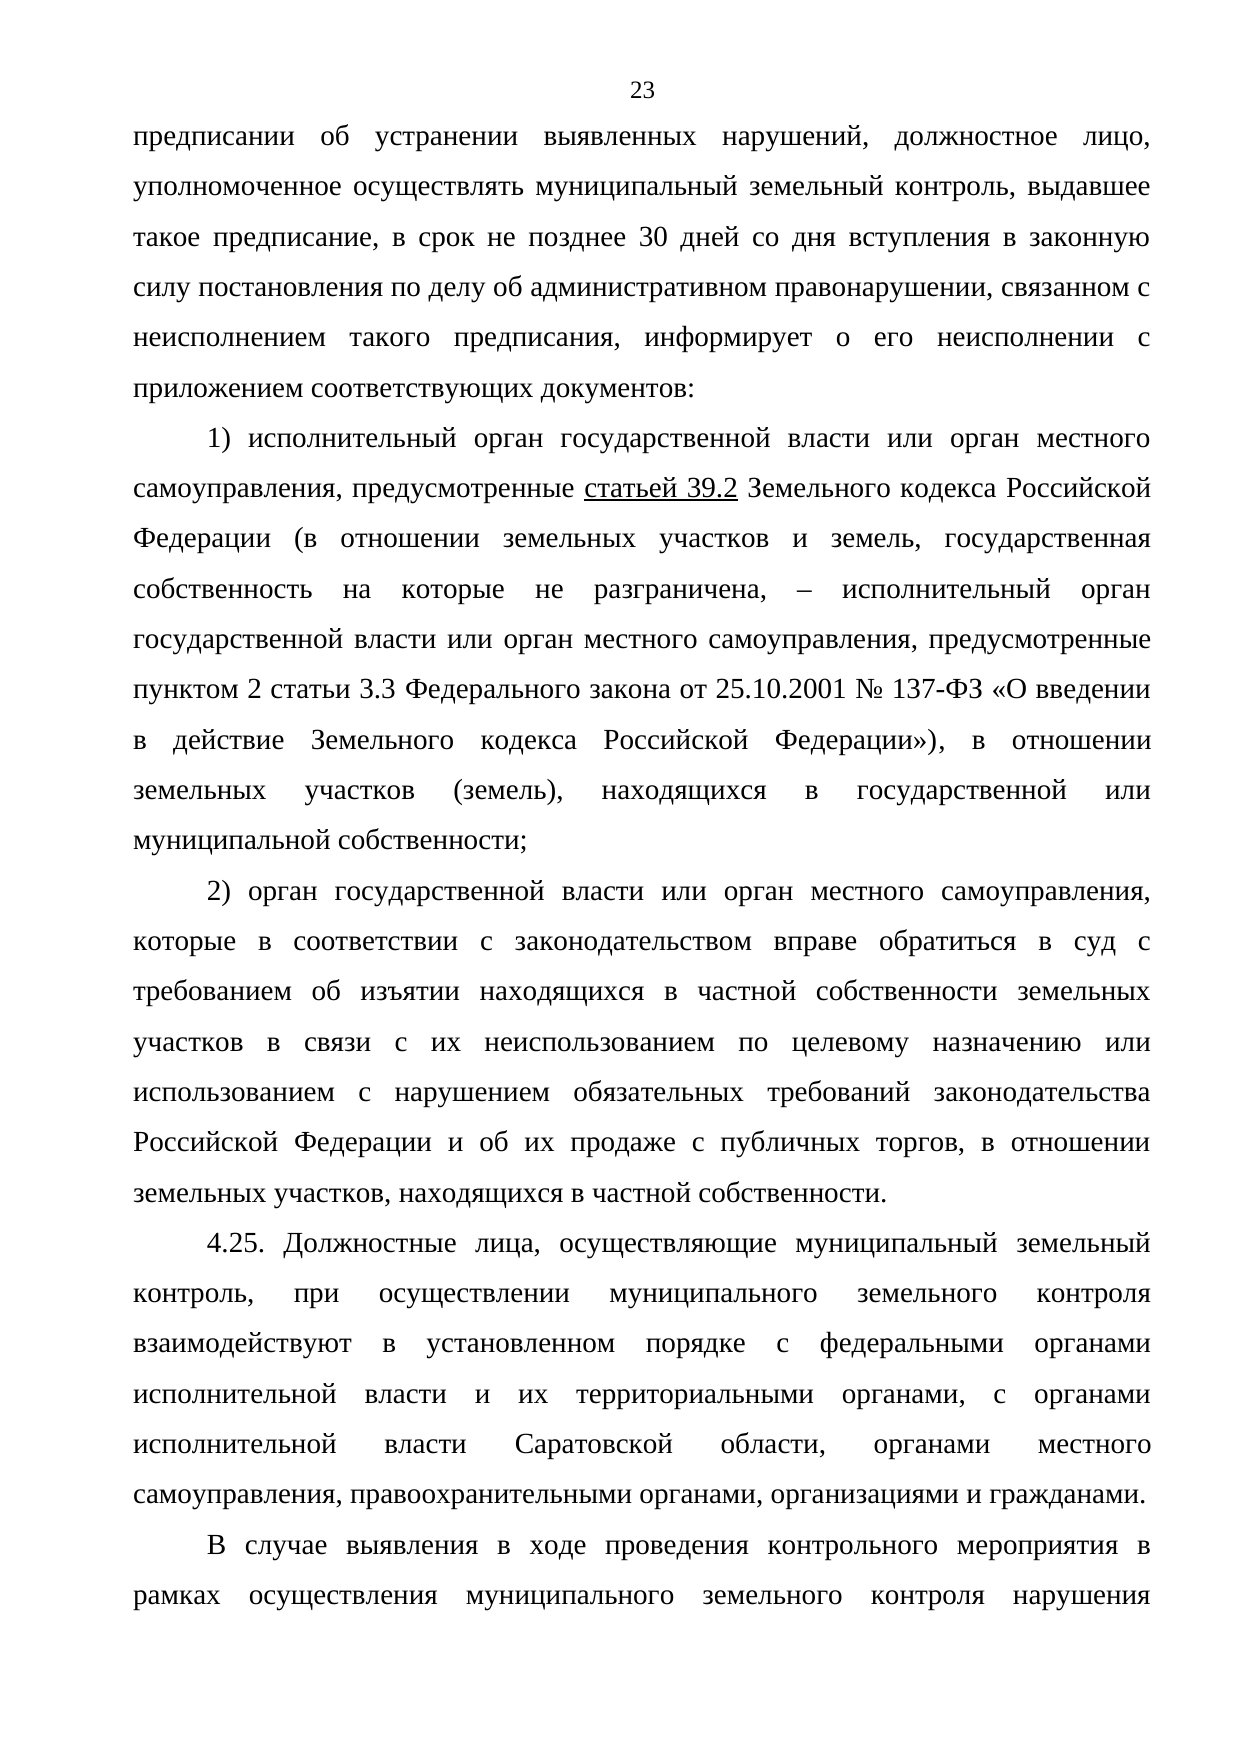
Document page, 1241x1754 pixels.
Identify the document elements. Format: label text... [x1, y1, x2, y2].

text 2) орган государственной власти или орган местного самоуправления, которые в соответствии с законодательством вправе обратиться в суд с требованием об изъятии находящихся в частной собственности земельных участков в связи с их неиспользованием по целевому назначению или использованием с нарушением обязательных требований законодательства Российской Федерации и об их продаже с публичных торгов, в отношении земельных участков, находящихся в частной собственности. [133, 873, 1152, 1208]
text 4.25. Должностные лица, осуществляющие муниципальный земельный контроль, при осуществлении муниципального земельного контроля взаимодействуют в установленном порядке с федеральными органами исполнительной власти и их территориальными органами, с органами исполнительной власти Саратовской области, органами местного самоуправления, правоохранительными органами, организациями и гражданами. [133, 1225, 1152, 1510]
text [133, 1527, 1152, 1611]
text 1) исполнительный орган государственной власти или орган местного самоуправления, предусмотренные статьей 39.2 Земельного кодекса Российской Федерации (в отношении земельных участков и земель, государственная собственность на которые не разграничена, – исполнительный орган государственной власти или орган местного самоуправления, предусмотренные пунктом 2 статьи 3.3 Федерального закона от 25.10.2001 № 137-ФЗ «О введении в действие Земельного кодекса Российской Федерации»), в отношении земельных участков (земель), находящихся в государственной или муниципальной собственности; [133, 420, 1152, 856]
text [133, 118, 1152, 403]
